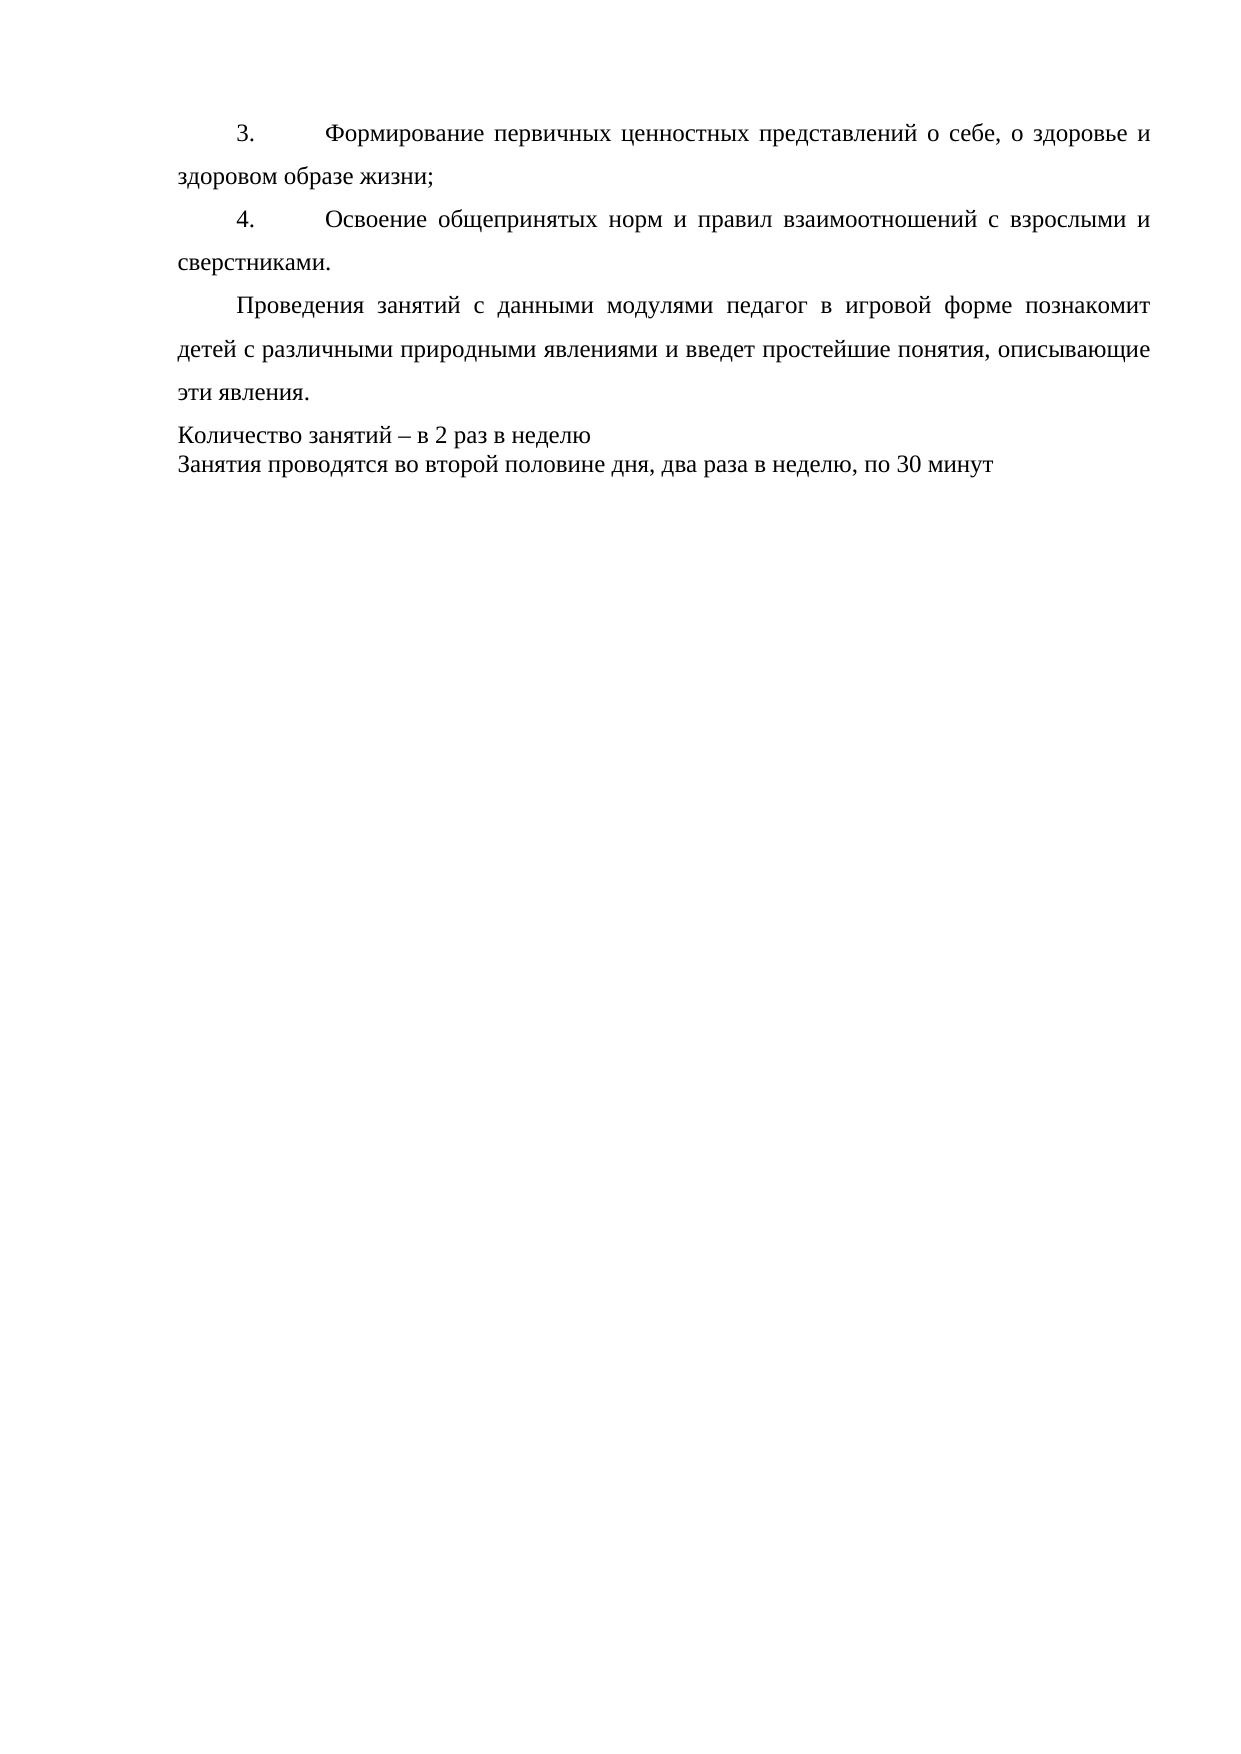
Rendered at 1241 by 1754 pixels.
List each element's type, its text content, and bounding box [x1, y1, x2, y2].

text Проведения занятий с данными модулями педагог в игровой форме познакомит детей с различными природными явлениями и введет простейшие понятия, описывающие эти явления. [177, 291, 1152, 406]
list Формирование первичных ценностных представлений о себе, о здоровье и здоровом образе жизни; [177, 118, 1152, 190]
list Освоение общепринятых норм и правил взаимоотношений с взрослыми и сверстниками. [177, 204, 1152, 276]
